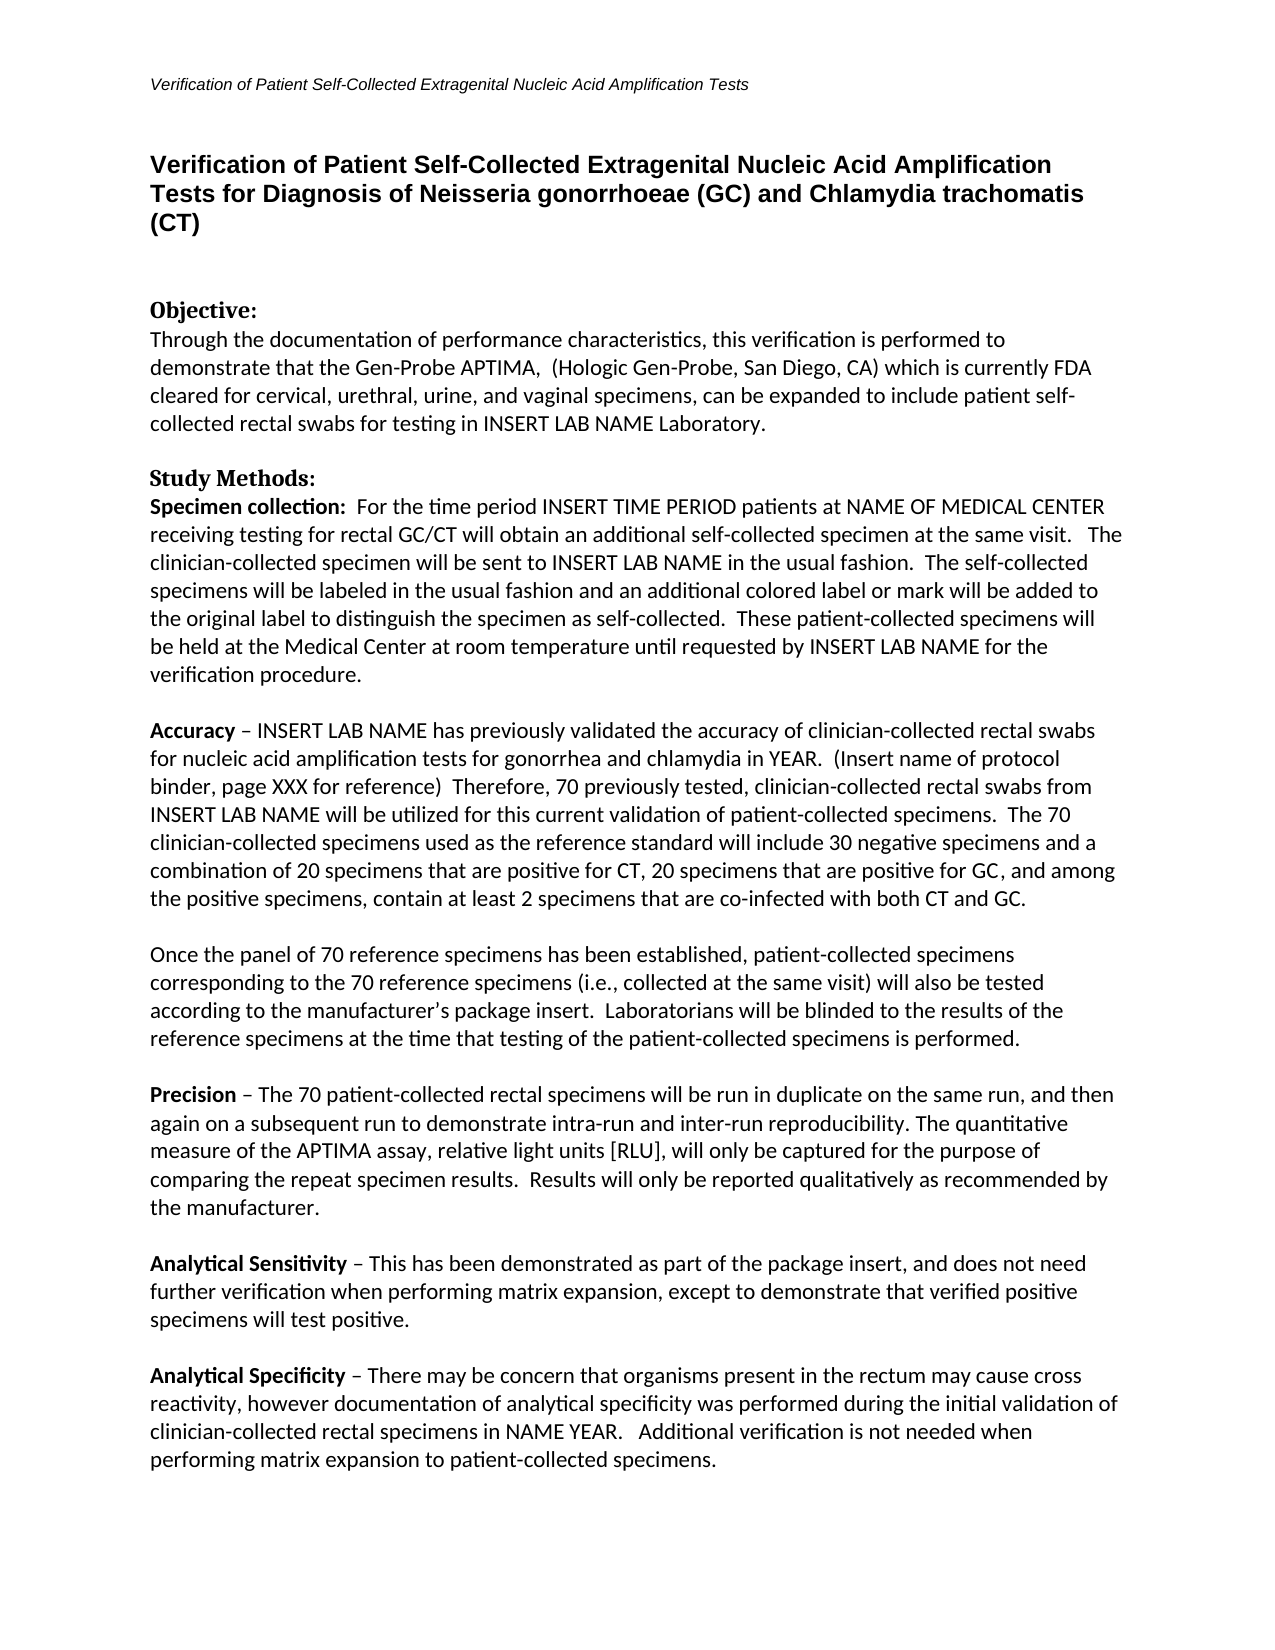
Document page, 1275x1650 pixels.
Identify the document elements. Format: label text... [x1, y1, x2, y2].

text Study Methods: [150, 464, 1125, 492]
text Precision – The 70 patient-collected rectal specimens will be run in duplicate on the same run, and then again on a subsequent run to demonstrate intra-run and inter-run reproducibility. The quantitative measure of the APTIMA assay, relative light units [RLU], will only be captured for the purpose of comparing the repeat specimen results. Results will only be reported qualitatively as recommended by the manufacturer. [150, 1081, 1125, 1221]
text Analytical Sensitivity – This has been demonstrated as part of the package insert, and does not need further verification when performing matrix expansion, except to demonstrate that verified positive specimens will test positive. [150, 1249, 1125, 1333]
text Verification of Patient Self-Collected Extragenital Nucleic Acid Amplification Tests for Diagnosis of Neisseria gonorrhoeae (GC) and Chlamydia trachomatis (CT) [150, 150, 1125, 236]
text Accuracy – INSERT LAB NAME has previously validated the accuracy of clinician-collected rectal swabs for nucleic acid amplification tests for gonorrhea and chlamydia in YEAR. (Insert name of protocol binder, page XXX for reference) Therefore, 70 previously tested, clinician-collected rectal swabs from INSERT LAB NAME will be utilized for this current validation of patient-collected specimens. The 70 clinician-collected specimens used as the reference standard will include 30 negative specimens and a combination of 20 specimens that are positive for CT, 20 specimens that are positive for GC, and among the positive specimens, contain at least 2 specimens that are co-infected with both CT and GC. [150, 716, 1125, 912]
text Once the panel of 70 reference specimens has been established, patient-collected specimens corresponding to the 70 reference specimens (i.e., collected at the same visit) will also be tested according to the manufacturer’s package insert. Laboratorians will be blinded to the results of the reference specimens at the time that testing of the patient-collected specimens is performed. [150, 941, 1125, 1053]
text Through the documentation of performance characteristics, this verification is performed to demonstrate that the Gen-Probe APTIMA, (Hologic Gen-Probe, San Diego, CA) which is currently FDA cleared for cervical, urethral, urine, and vaginal specimens, can be expanded to include patient self-collected rectal swabs for testing in INSERT LAB NAME Laboratory. [150, 325, 1125, 437]
text Analytical Specificity – There may be concern that organisms present in the rectum may cause cross reactivity, however documentation of analytical specificity was performed during the initial validation of clinician-collected rectal specimens in NAME YEAR. Additional verification is not needed when performing matrix expansion to patient-collected specimens. [150, 1361, 1125, 1473]
text Specimen collection: For the time period INSERT TIME PERIOD patients at NAME OF MEDICAL CENTER receiving testing for rectal GC/CT will obtain an additional self-collected specimen at the same visit. The clinician-collected specimen will be sent to INSERT LAB NAME in the usual fashion. The self-collected specimens will be labeled in the usual fashion and an additional colored label or mark will be added to the original label to distinguish the specimen as self-collected. These patient-collected specimens will be held at the Medical Center at room temperature until requested by INSERT LAB NAME for the verification procedure. [150, 492, 1125, 688]
text Objective: [150, 297, 1125, 325]
